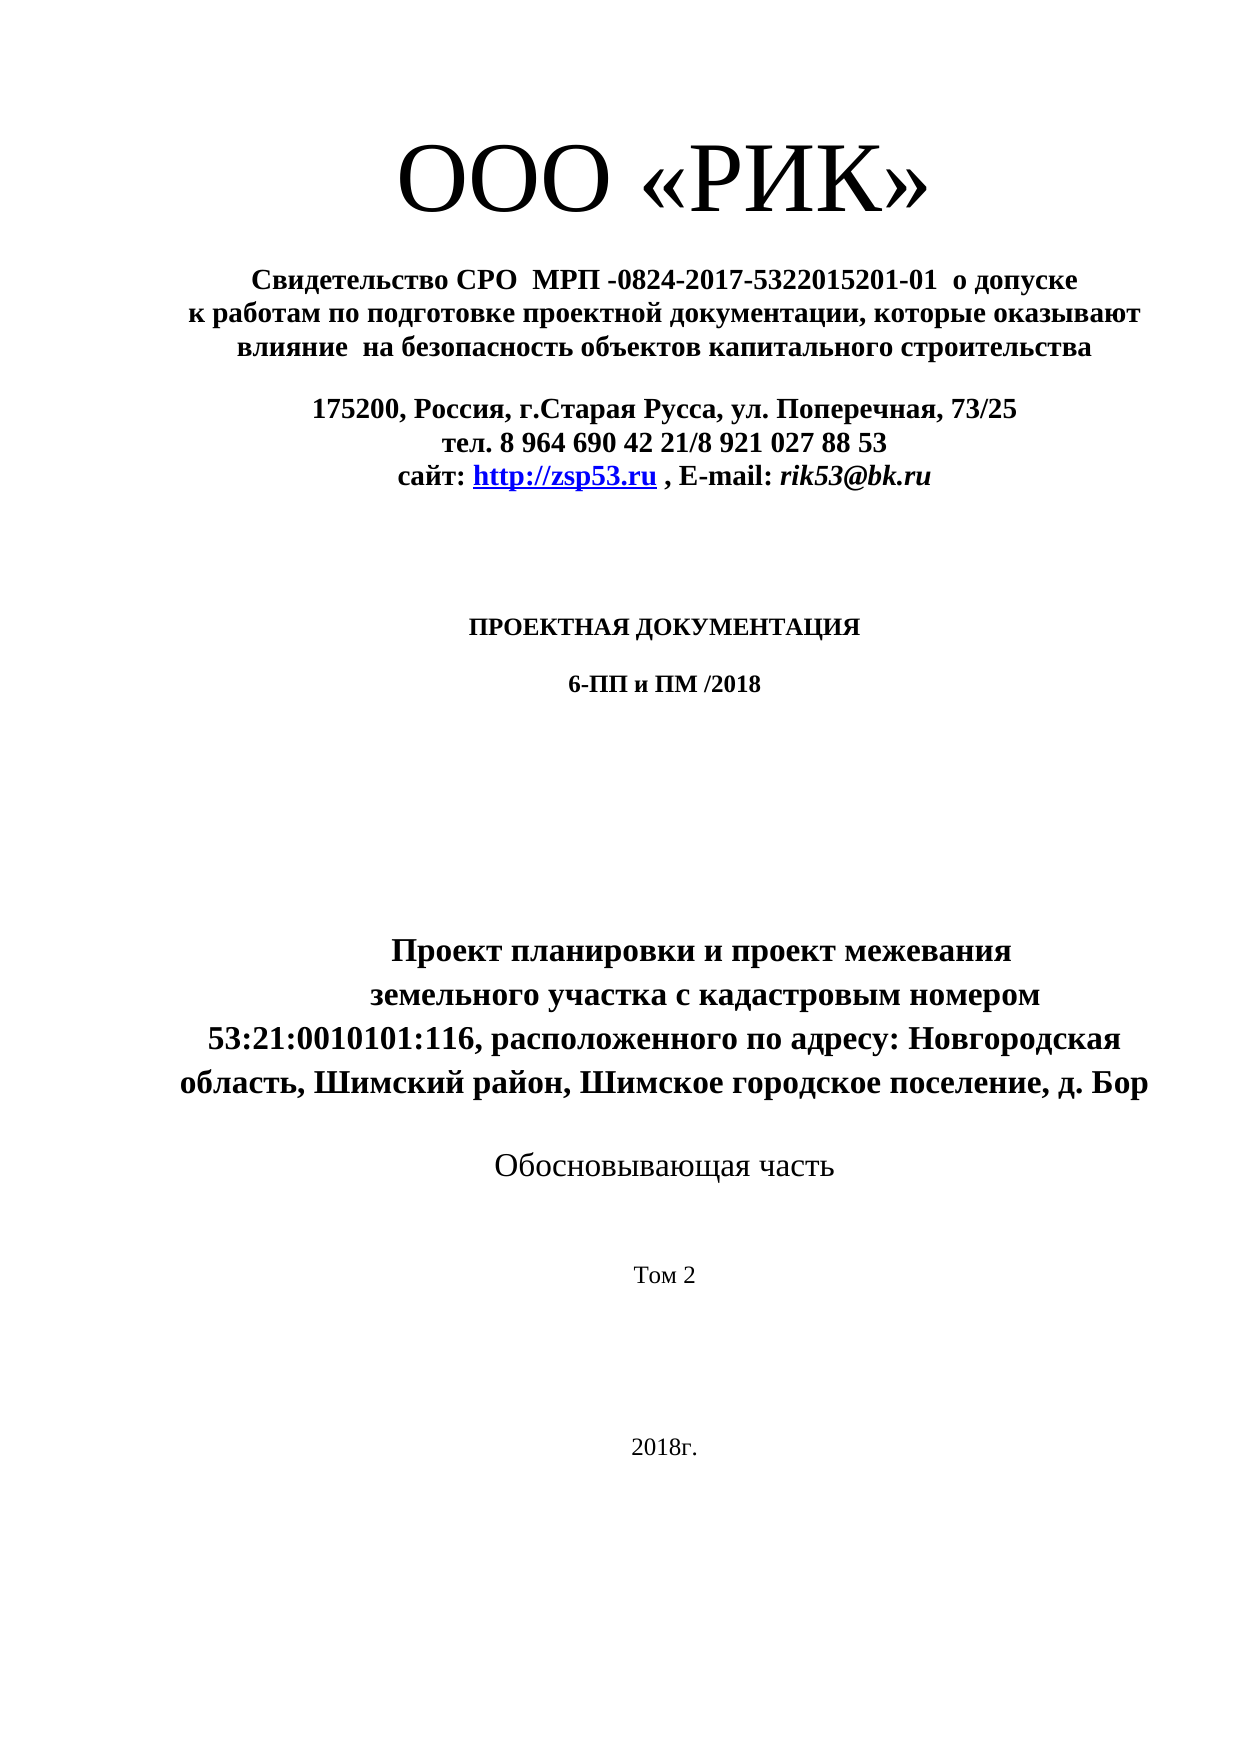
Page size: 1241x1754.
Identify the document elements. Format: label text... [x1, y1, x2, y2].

text влияние на безопасность объектов капитального строительства [177, 329, 1152, 362]
text к работам по подготовке проектной документации, которые оказывают [177, 295, 1152, 329]
text Свидетельство СРО МРП -0824-2017-5322015201-01 о допуске [177, 262, 1152, 295]
text сайт: http://zsp53.ru , E-mail: rik53@bk.ru [177, 458, 1152, 492]
text 6-ПП и ПМ /2018 [177, 669, 1152, 698]
text Проект планировки и проект межевания [177, 930, 1152, 969]
text ООО «РИК» [177, 118, 1152, 233]
text земельного участка с кадастровым номером 53:21:0010101:116, расположенного по адресу: Новгородская область, Шимский район, Шимское городское поселение, д. Бор [177, 974, 1152, 1101]
text Обосновывающая часть [177, 1145, 1152, 1183]
text ПРОЕКТНАЯ ДОКУМЕНТАЦИЯ [177, 612, 1152, 640]
text Том 2 [177, 1260, 1152, 1289]
text тел. 8 964 690 42 21/8 921 027 88 53 [177, 425, 1152, 458]
text 175200, Россия, г.Старая Русса, ул. Поперечная, 73/25 [177, 391, 1152, 425]
text 2018г. [177, 1432, 1152, 1461]
